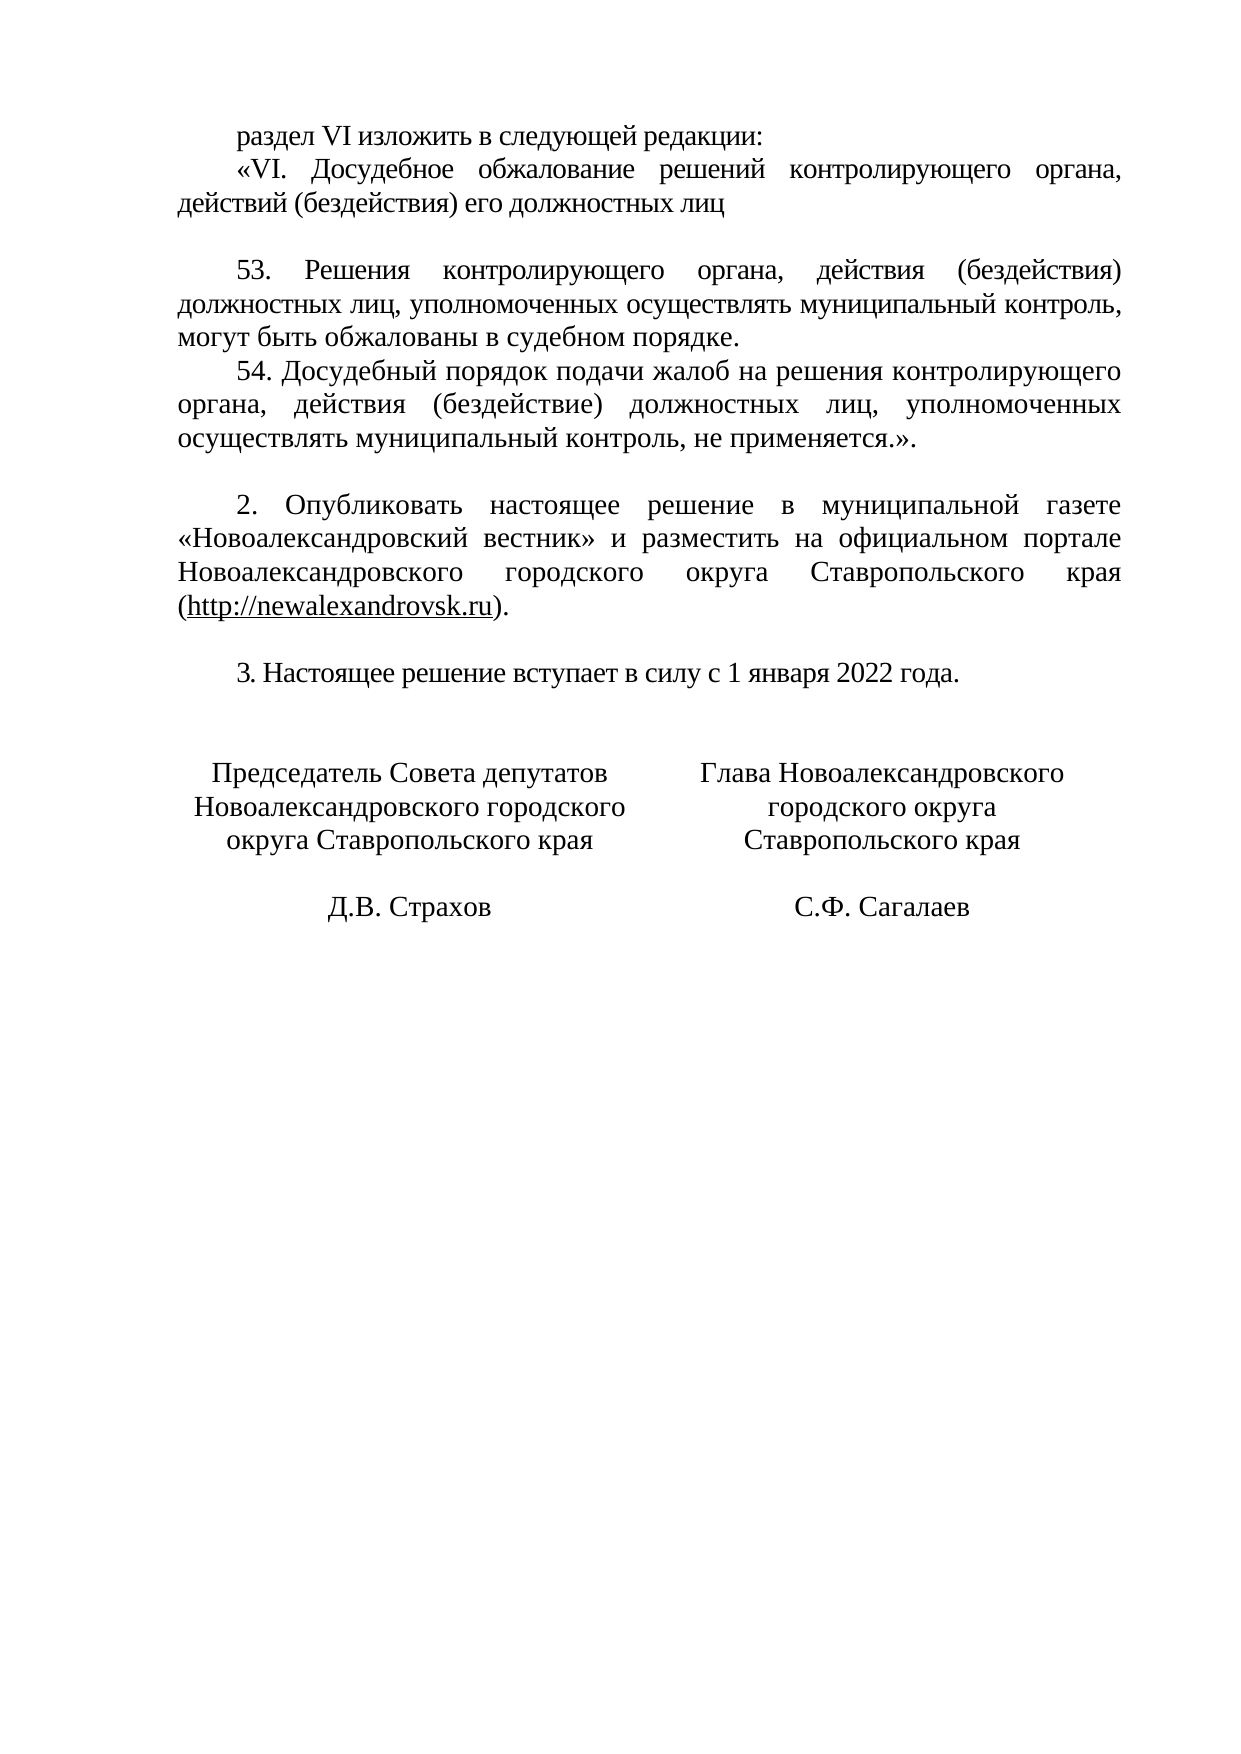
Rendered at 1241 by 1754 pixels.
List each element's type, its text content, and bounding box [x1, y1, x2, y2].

text раздел VI изложить в следующей редакции: [177, 118, 1122, 152]
text 54. Досудебный порядок подачи жалоб на решения контролирующего органа, действия (бездействие) должностных лиц, уполномоченных осуществлять муниципальный контроль, не применяется.». [177, 353, 1122, 453]
table_header Председатель Совета депутатов Новоалександровского городского округа Ставропольского края Д.В. Страхов [166, 755, 653, 923]
text «VI. Досудебное обжалование решений контролирующего органа, действий (бездействия) его должностных лиц [177, 152, 1122, 219]
text 53. Решения контролирующего органа, действия (бездействия) должностных лиц, уполномоченных осуществлять муниципальный контроль, могут быть обжалованы в судебном порядке. [177, 252, 1122, 353]
text 3. Настоящее решение вступает в силу с 1 января 2022 года. [177, 655, 1122, 688]
table_header Глава Новоалександровского городского округа Ставропольского края С.Ф. Сагалаев [653, 755, 1111, 923]
text 2. Опубликовать настоящее решение в муниципальной газете «Новоалександровский вестник» и разместить на официальном портале Новоалександровского городского округа Ставропольского края (http://newalexandrovsk.ru). [177, 487, 1122, 621]
